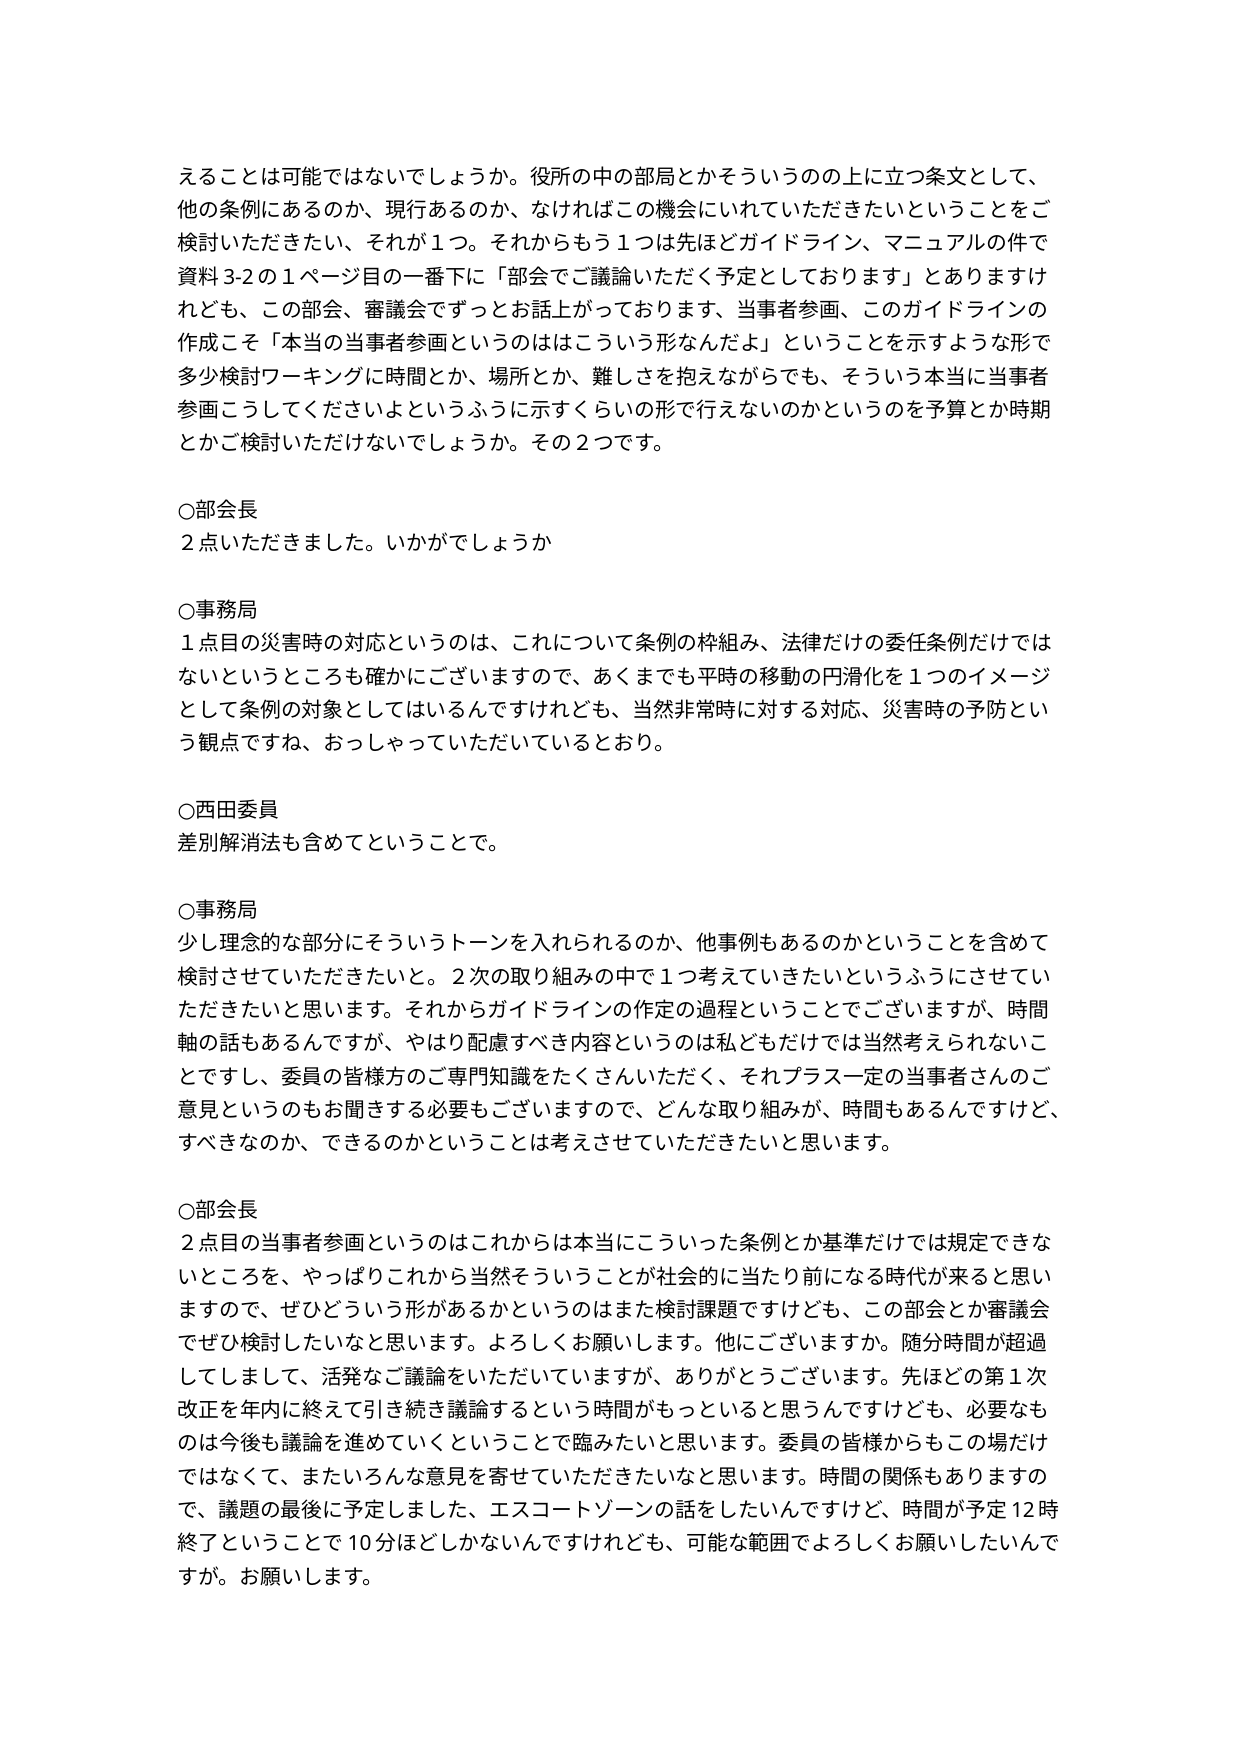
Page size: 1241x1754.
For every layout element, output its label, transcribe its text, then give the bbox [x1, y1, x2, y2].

text ○事務局 [177, 592, 1063, 625]
text 差別解消法も含めてということで。 [177, 825, 1063, 858]
text ○部会長 [177, 492, 1063, 525]
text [177, 158, 1063, 458]
text ２点いただきました。いかがでしょうか [177, 525, 1063, 558]
text 少し理念的な部分にそういうトーンを入れられるのか、他事例もあるのかということを含めて検討させていただきたいと。２次の取り組みの中で１つ考えていきたいというふうにさせていただきたいと思います。それからガイドラインの作定の過程ということでございますが、時間軸の話もあるんですが、やはり配慮すべき内容というのは私どもだけでは当然考えられないことですし、委員の皆様方のご専門知識をたくさんいただく、それプラス一定の当事者さんのご意見というのもお聞きする必要もございますので、どんな取り組みが、時間もあるんですけど、すべきなのか、できるのかということは考えさせていただきたいと思います。 [177, 925, 1063, 1158]
text ○部会長 [177, 1192, 1063, 1225]
text ○西田委員 [177, 792, 1063, 825]
text ２点目の当事者参画というのはこれからは本当にこういった条例とか基準だけでは規定できないところを、やっぱりこれから当然そういうことが社会的に当たり前になる時代が来ると思いますので、ぜひどういう形があるかというのはまた検討課題ですけども、この部会とか審議会でぜひ検討したいなと思います。よろしくお願いします。他にございますか。随分時間が超過してしまして、活発なご議論をいただいていますが、ありがとうございます。先ほどの第１次改正を年内に終えて引き続き議論するという時間がもっといると思うんですけども、必要なものは今後も議論を進めていくということで臨みたいと思います。委員の皆様からもこの場だけではなくて、またいろんな意見を寄せていただきたいなと思います。時間の関係もありますので、議題の最後に予定しました、エスコートゾーンの話をしたいんですけど、時間が予定12時終了ということで10分ほどしかないんですけれども、可能な範囲でよろしくお願いしたいんですが。お願いします。 [177, 1225, 1063, 1592]
text １点目の災害時の対応というのは、これについて条例の枠組み、法律だけの委任条例だけではないというところも確かにございますので、あくまでも平時の移動の円滑化を１つのイメージとして条例の対象としてはいるんですけれども、当然非常時に対する対応、災害時の予防という観点ですね、おっしゃっていただいているとおり。 [177, 625, 1063, 758]
text ○事務局 [177, 892, 1063, 925]
